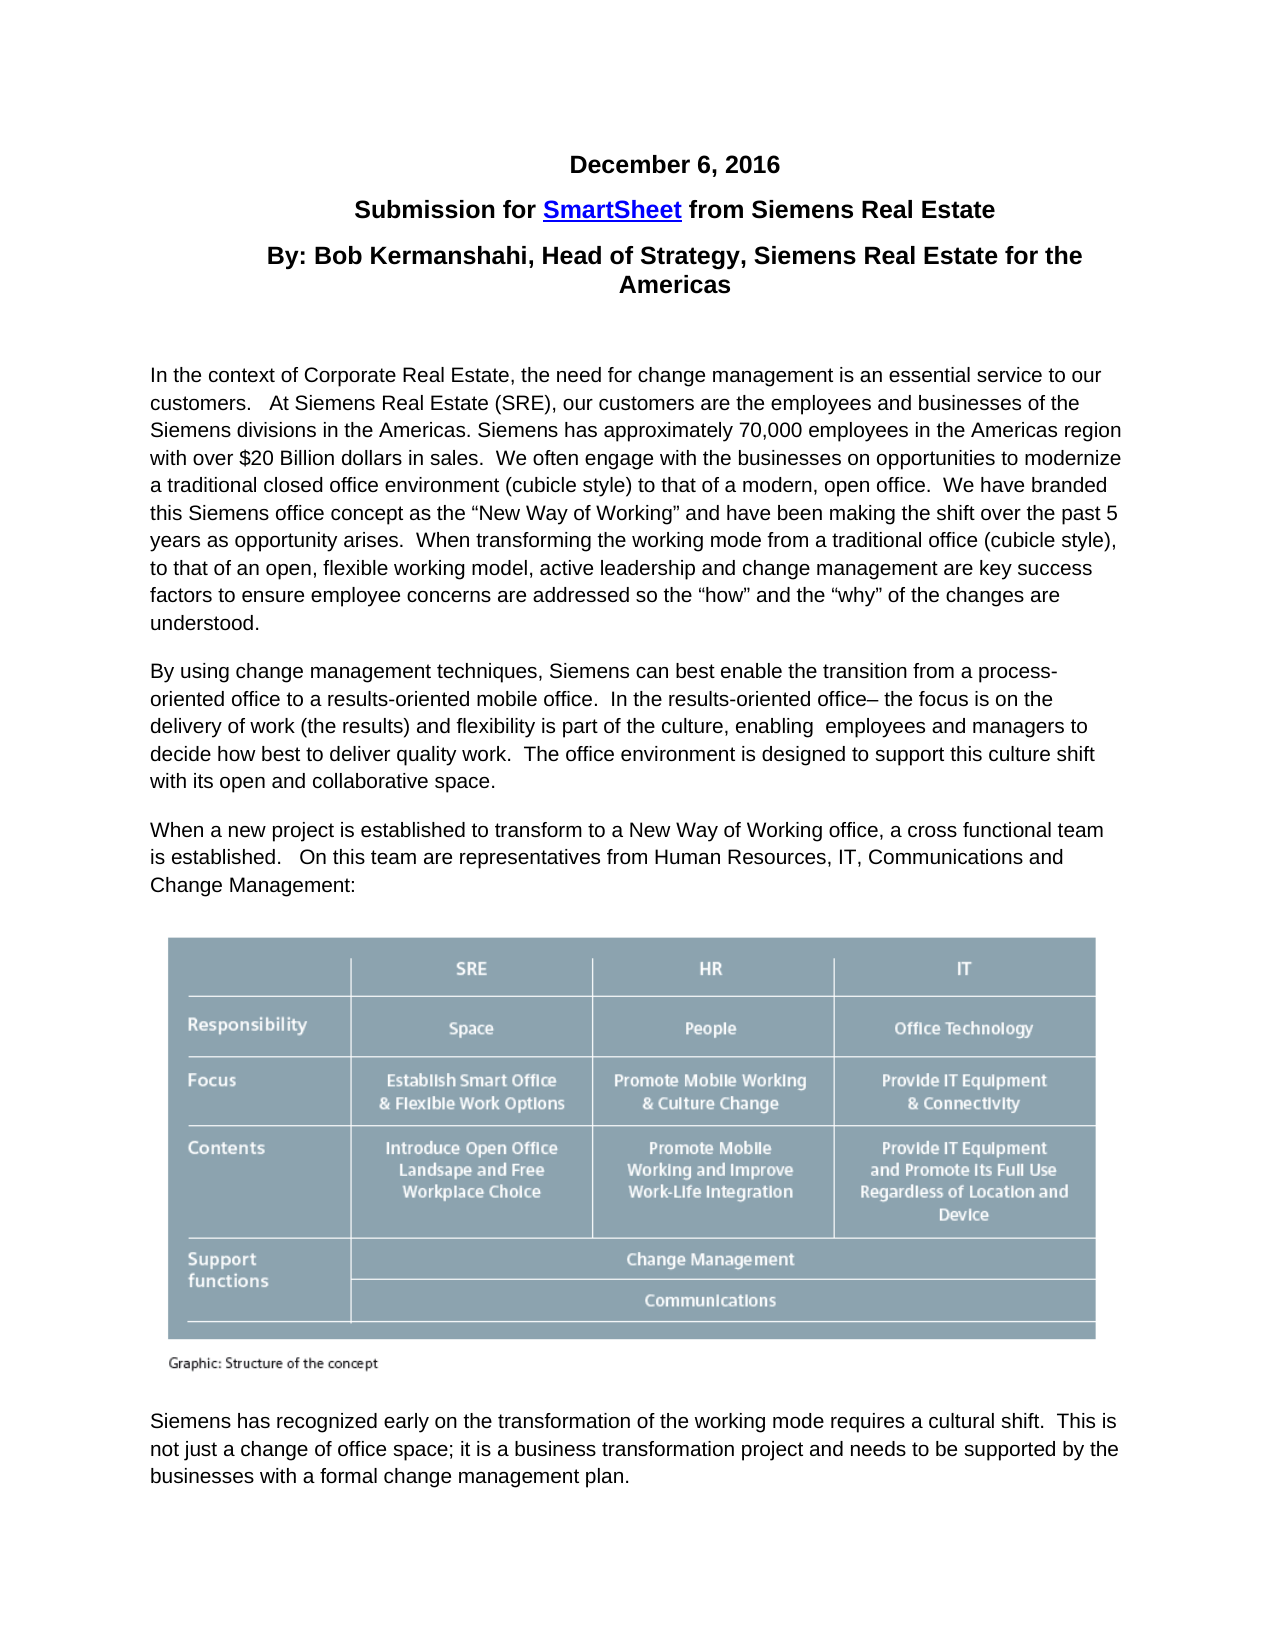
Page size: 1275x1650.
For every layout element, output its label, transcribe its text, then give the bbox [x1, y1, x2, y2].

text By using change management techniques, Siemens can best enable the transition from a process-oriented office to a results-oriented mobile office. In the results-oriented office– the focus is on the delivery of work (the results) and flexibility is part of the culture, enabling employees and managers to decide how best to deliver quality work. The office environment is designed to support this culture shift with its open and collaborative space. [150, 659, 1125, 793]
text Siemens has recognized early on the transformation of the working mode requires a cultural shift. This is not just a change of office space; it is a business transformation project and needs to be supported by the businesses with a formal change management plan. [150, 1409, 1125, 1488]
list By: Bob Kermanshahi, Head of Strategy, Siemens Real Estate for the Americas [225, 241, 1125, 298]
text In the context of Corporate Real Estate, the need for change management is an essential service to our customers. At Siemens Real Estate (SRE), our customers are the employees and businesses of the Siemens divisions in the Americas. Siemens has approximately 70,000 employees in the Americas region with over $20 Billion dollars in sales. We often engage with the businesses on opportunities to modernize a traditional closed office environment (cubicle style) to that of a modern, open office. We have branded this Siemens office concept as the “New Way of Working” and have been making the shift over the past 5 years as opportunity arises. When transforming the working mode from a traditional office (cubicle style), to that of an open, flexible working model, active leadership and change management are key success factors to ensure employee concerns are addressed so the “how” and the “why” of the changes are understood. [150, 363, 1125, 635]
picture [150, 920, 1111, 1385]
text When a new project is established to transform to a New Way of Working office, a cross functional team is established. On this team are representatives from Human Resources, IT, Communications and Change Management: [150, 817, 1125, 896]
list Submission for SmartSheet from Siemens Real Estate [225, 195, 1125, 224]
list December 6, 2016 [225, 150, 1125, 179]
